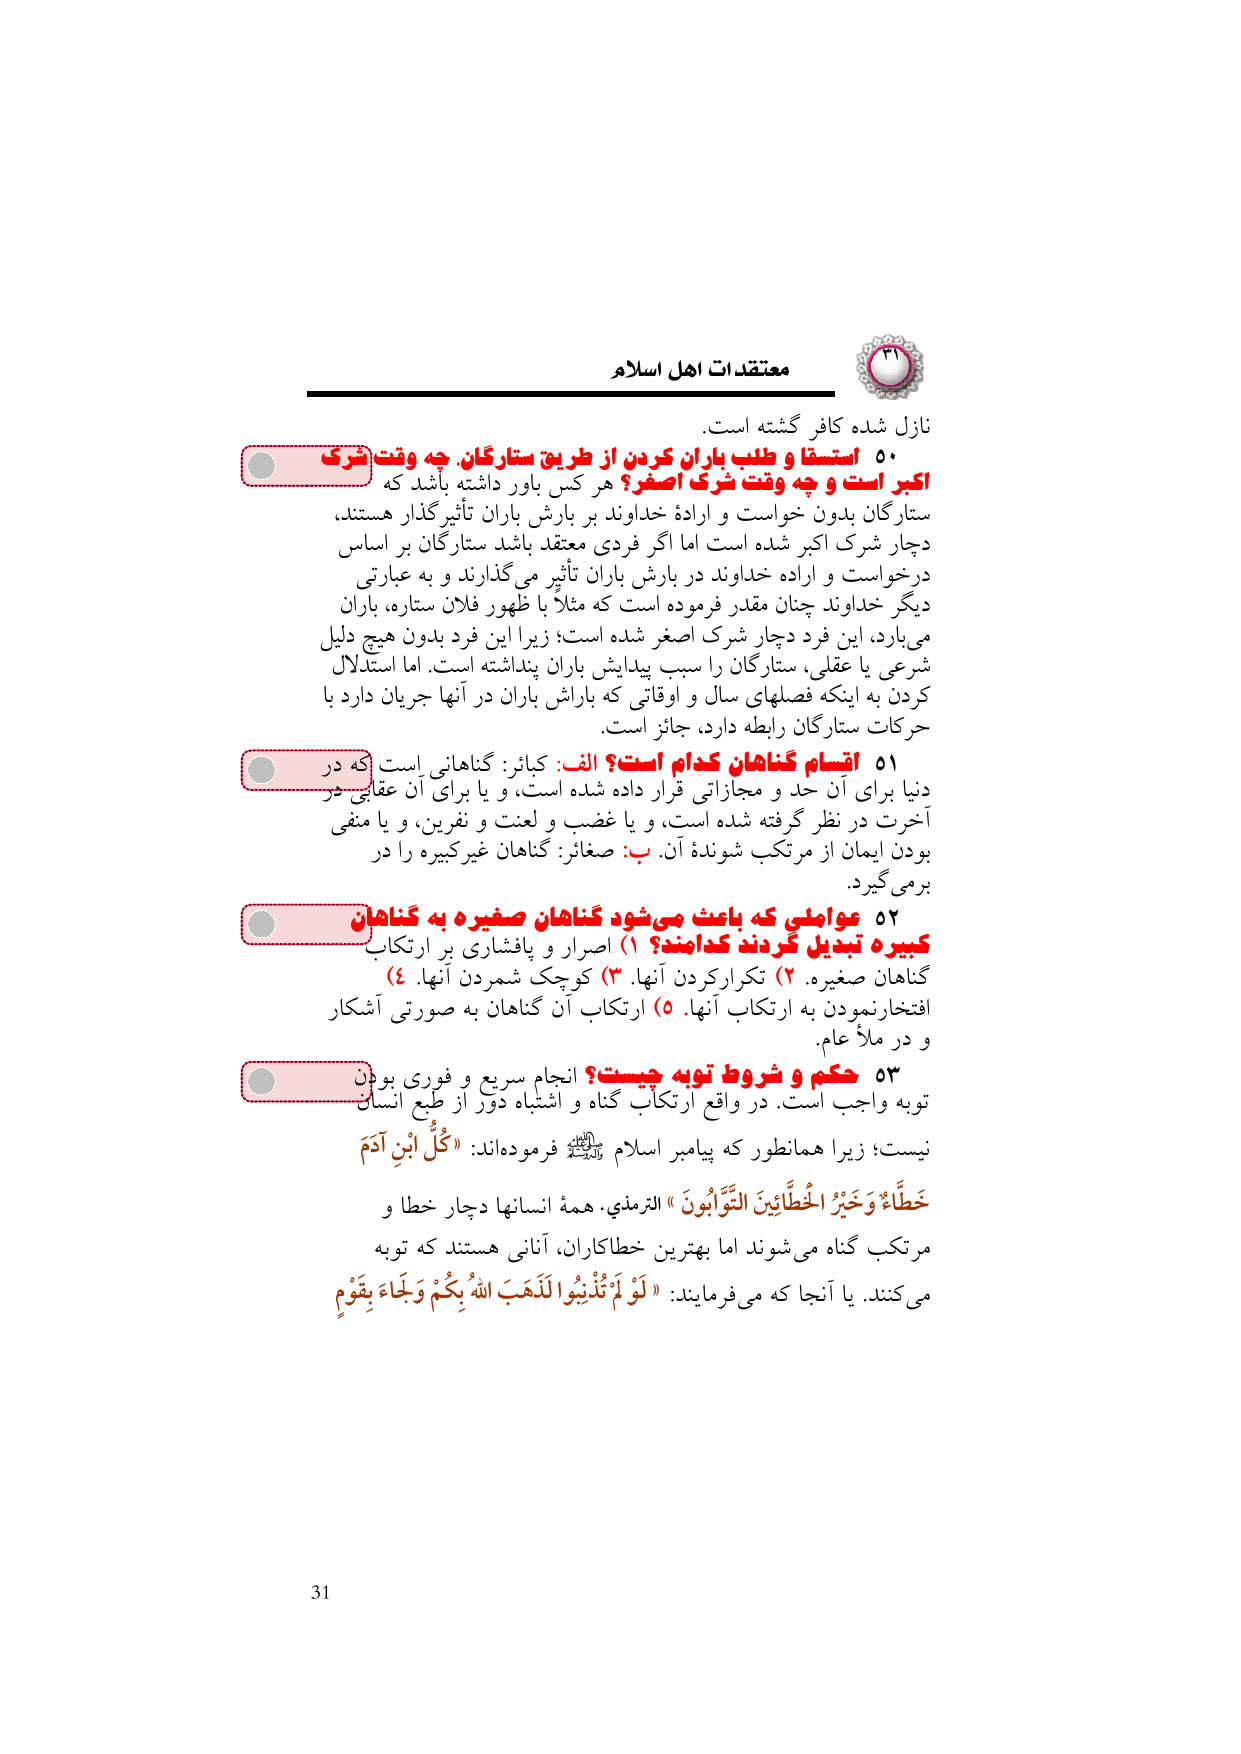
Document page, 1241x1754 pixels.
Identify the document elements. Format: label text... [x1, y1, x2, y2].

text 51 اقسام گناهان کدام است؟ الف: کبائر: گناهاني است که در دنيا براى آن حد و مجازاتى قرار داده شده است، و يا براى آن عقابى در آخرت در نظر گرفته شده است، و يا غضب و لعنت و نفرين، و يا منفى بودن ايمان از مرتكب شوندة آن. ب: صغائر: گناهان غيرکبيره را در برمي‌گيرد. [311, 748, 929, 903]
text 50 استسقا و طلب باران کردن از طريق ستارگان، چه وقت شرک اکبر است و چه وقت شرک اصغر؟ هر کس باور داشته باشد که ستارگان بدون خواست و ارادة خداوند بر بارش باران تأثيرگذار هستند، دچار شرک اکبر شده است اما اگر فردي معتقد باشد ستارگان بر اساس درخواست و اراده خداوند در بارش باران تأثير مي‌گذارند و به عبارتي ديگر خداوند چنان مقدر فرموده است که مثلاً با ظهور فلان ستاره، باران مي‌بارد، اين فرد دچار شرک اصغر شده است؛ زيرا اين فرد بدون هيچ دليل شرعي يا عقلي، ستارگان را سبب پيدايش باران پنداشته است. اما استدلال کردن به اينکه فصلهاي سال و اوقاتي که باراش باران در آنها جريان دارد با حرکات ستارگان رابطه دارد، جائز است. [311, 443, 929, 748]
picture [855, 334, 924, 400]
text 52 عواملي که باعث مي‌شود گناهان صغيره به گناهان کبيره تبديل گردند کدامند؟ 1) اصرار و پافشاري بر ارتکاب گناهان صغيره. 2) تکرارکردن آنها. 3) کوچک شمردن آنها. 4) افتخارنمودن به ارتکاب آنها. 5) ارتکاب آن گناهان به صورتي آشکار و در ملأ عام. [311, 903, 929, 1061]
